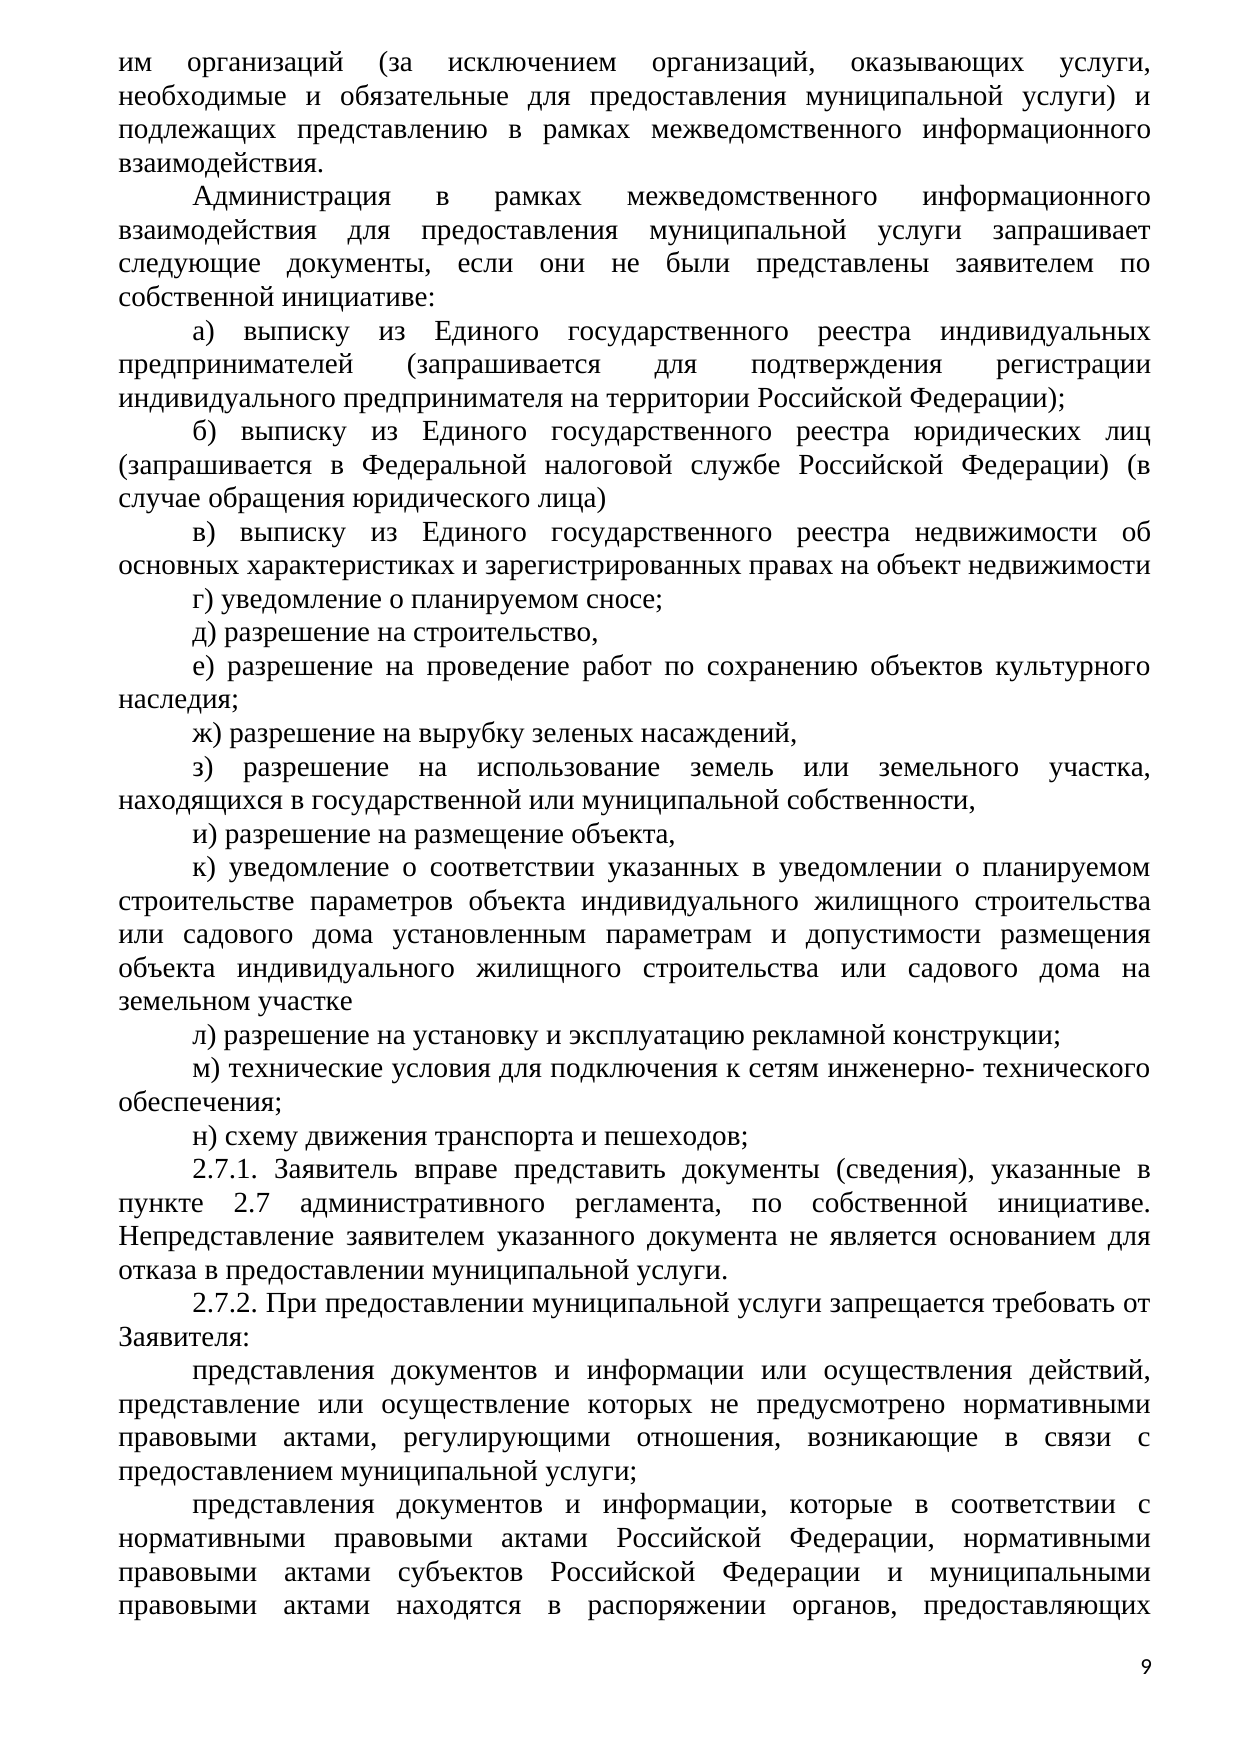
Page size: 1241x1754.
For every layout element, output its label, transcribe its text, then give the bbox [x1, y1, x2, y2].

text в) выписку из Единого государственного реестра недвижимости об основных характеристиках и зарегистрированных правах на объект недвижимости [118, 514, 1152, 581]
text ж) разрешение на вырубку зеленых насаждений, [118, 715, 1152, 749]
text к) уведомление о соответствии указанных в уведомлении о планируемом строительстве параметров объекта индивидуального жилищного строительства или садового дома установленным параметрам и допустимости размещения объекта индивидуального жилищного строительства или садового дома на земельном участке [118, 849, 1152, 1017]
text з) разрешение на использование земель или земельного участка, находящихся в государственной или муниципальной собственности, [118, 749, 1152, 816]
text г) уведомление о планируемом сносе; [118, 581, 1152, 614]
text 2.7.2. При предоставлении муниципальной услуги запрещается требовать от Заявителя: [118, 1285, 1152, 1352]
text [118, 1487, 1152, 1621]
text д) разрешение на строительство, [118, 614, 1152, 648]
text а) выписку из Единого государственного реестра индивидуальных предпринимателей (запрашивается для подтверждения регистрации индивидуального предпринимателя на территории Российской Федерации); [118, 313, 1152, 413]
text представления документов и информации или осуществления действий, представление или осуществление которых не предусмотрено нормативными правовыми актами, регулирующими отношения, возникающие в связи с предоставлением муниципальной услуги; [118, 1352, 1152, 1487]
text н) схему движения транспорта и пешеходов; [118, 1118, 1152, 1151]
text и) разрешение на размещение объекта, [118, 816, 1152, 849]
text 2.7.1. Заявитель вправе представить документы (сведения), указанные в пункте 2.7 административного регламента, по собственной инициативе. Непредставление заявителем указанного документа не является основанием для отказа в предоставлении муниципальной услуги. [118, 1151, 1152, 1285]
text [118, 44, 1152, 178]
text м) технические условия для подключения к сетям инженерно- технического обеспечения; [118, 1051, 1152, 1118]
text л) разрешение на установку и эксплуатацию рекламной конструкции; [118, 1017, 1152, 1051]
text е) разрешение на проведение работ по сохранению объектов культурного наследия; [118, 648, 1152, 715]
text б) выписку из Единого государственного реестра юридических лиц (запрашивается в Федеральной налоговой службе Российской Федерации) (в случае обращения юридического лица) [118, 413, 1152, 514]
text Администрация в рамках межведомственного информационного взаимодействия для предоставления муниципальной услуги запрашивает следующие документы, если они не были представлены заявителем по собственной инициативе: [118, 178, 1152, 313]
